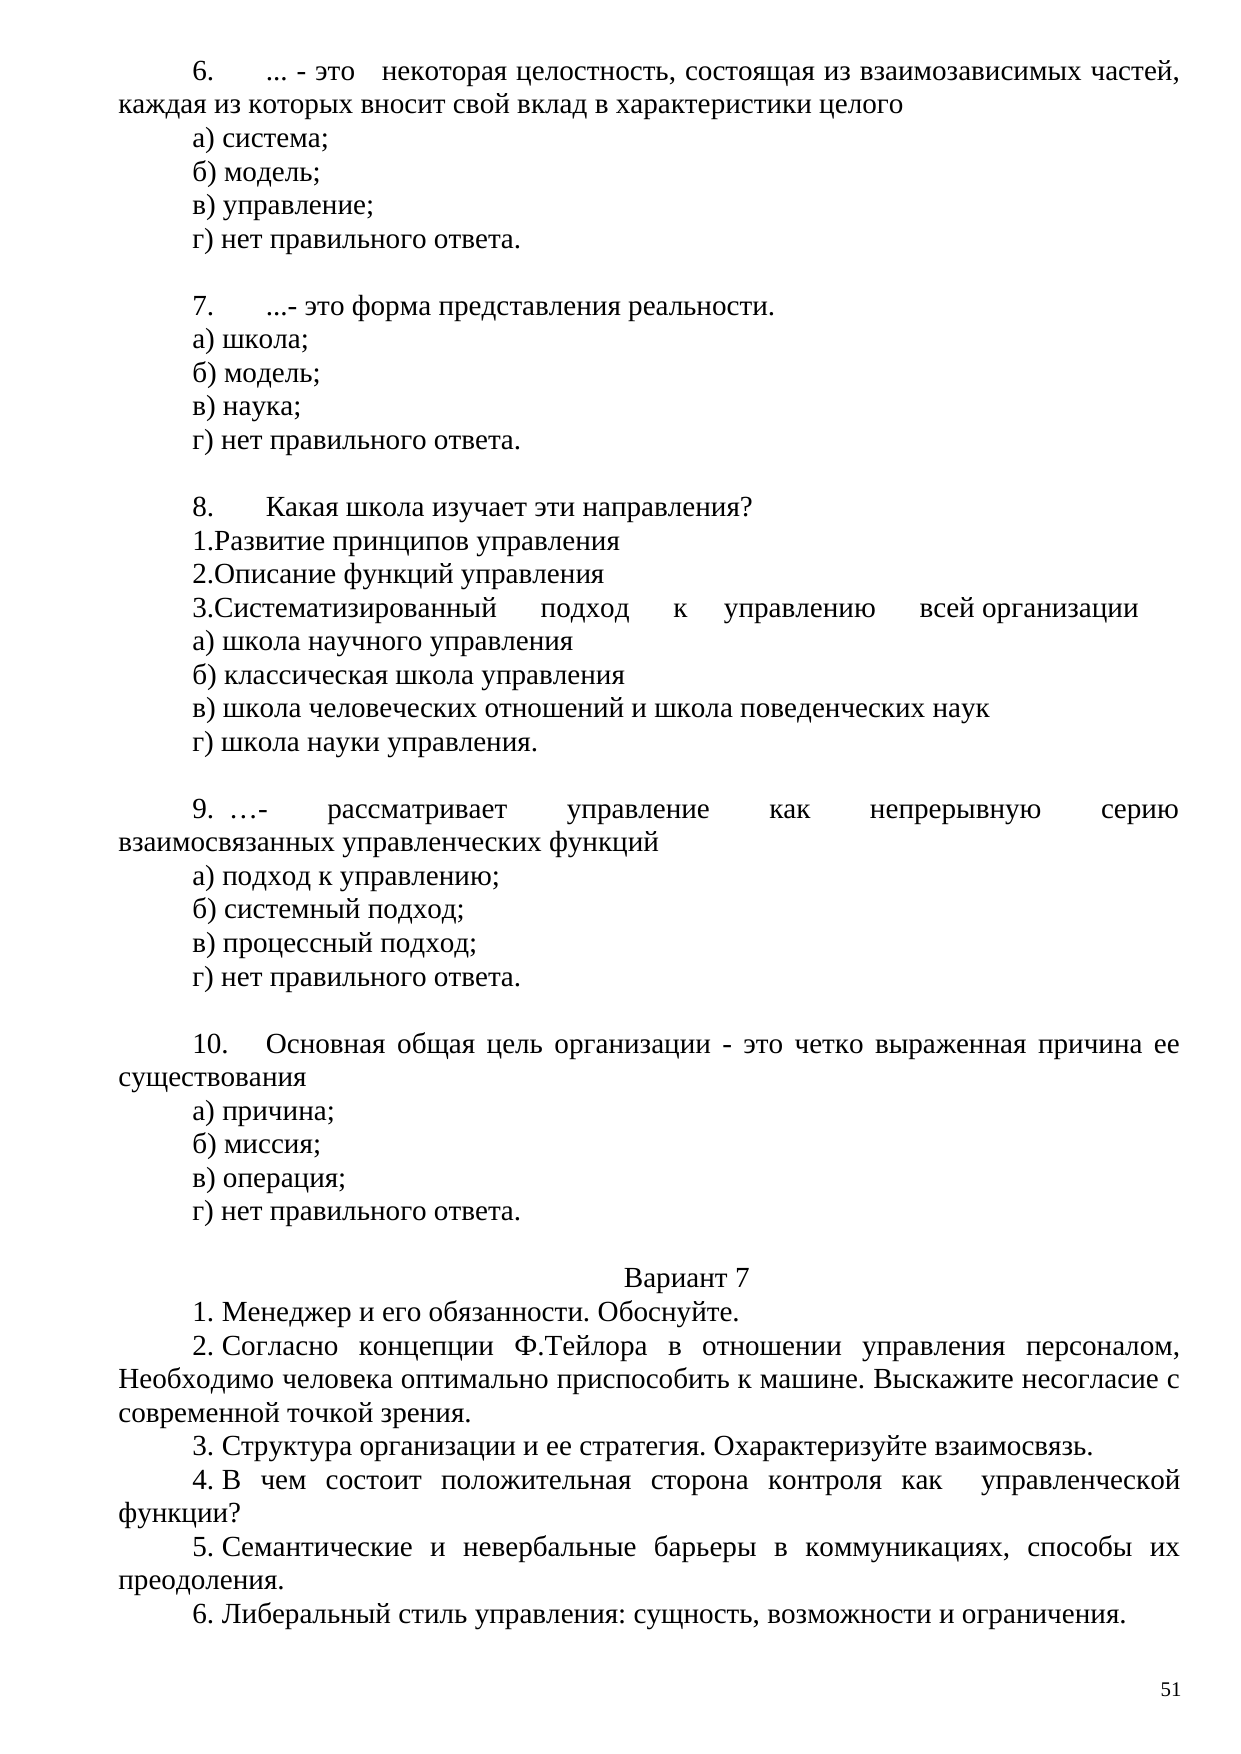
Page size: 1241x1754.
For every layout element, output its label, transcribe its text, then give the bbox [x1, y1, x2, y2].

text 10. Основная общая цель организации - это четко выраженная причина ее существования [118, 1026, 1181, 1093]
list В чем состоит положительная сторона контроля как управленческой функции? [118, 1462, 1181, 1529]
text 7. ...- это форма представления реальности. [118, 288, 1181, 321]
text Вариант 7 [118, 1261, 1181, 1294]
list Менеджер и его обязанности. Обоснуйте. [118, 1294, 1181, 1328]
list Семантические и невербальные барьеры в коммуникациях, способы их преодоления. [118, 1529, 1181, 1596]
text 2.Описание функций управления [118, 556, 1181, 590]
text а) причина; [118, 1093, 1181, 1126]
text 6. ... - это некоторая целостность, состоящая из взаимозависимых частей, каждая из которых вносит свой вклад в характеристики целого [118, 53, 1181, 120]
text б) модель; [118, 355, 1181, 388]
list Структура организации и ее стратегия. Охарактеризуйте взаимосвязь. [118, 1428, 1181, 1462]
text г) школа науки управления. [118, 724, 1181, 757]
text 9. …- рассматривает управление как непрерывную серию взаимосвязанных управленческих функций [118, 791, 1181, 858]
text 8. Какая школа изучает эти направления? [118, 489, 1181, 523]
list Либеральный стиль управления: сущность, возможности и ограничения. [118, 1596, 1181, 1629]
text б) миссия; [118, 1126, 1181, 1160]
text в) операция; [118, 1160, 1181, 1193]
text а) школа; [118, 321, 1181, 355]
text б) модель; [118, 154, 1181, 187]
text в) школа человеческих отношений и школа поведенческих наук [118, 690, 1181, 724]
text а) школа научного управления [118, 623, 1181, 657]
text г) нет правильного ответа. [118, 1193, 1181, 1227]
text а) подход к управлению; [118, 858, 1181, 892]
text б) системный подход; [118, 892, 1181, 925]
text г) нет правильного ответа. [118, 422, 1181, 456]
text в) процессный подход; [118, 925, 1181, 959]
list Согласно концепции Ф.Тейлора в отношении управления персоналом, Необходимо человека оптимально приспособить к машине. Выскажите несогласие с современной точкой зрения. [118, 1328, 1181, 1428]
text 1.Развитие принципов управления [118, 523, 1181, 556]
text в) управление; [118, 187, 1181, 221]
text г) нет правильного ответа. [118, 221, 1181, 254]
text в) наука; [118, 388, 1181, 422]
text 3.Систематизированный подход к управлению всей организации [118, 590, 1181, 623]
text б) классическая школа управления [118, 657, 1181, 690]
text а) система; [118, 120, 1181, 154]
text г) нет правильного ответа. [118, 959, 1181, 992]
